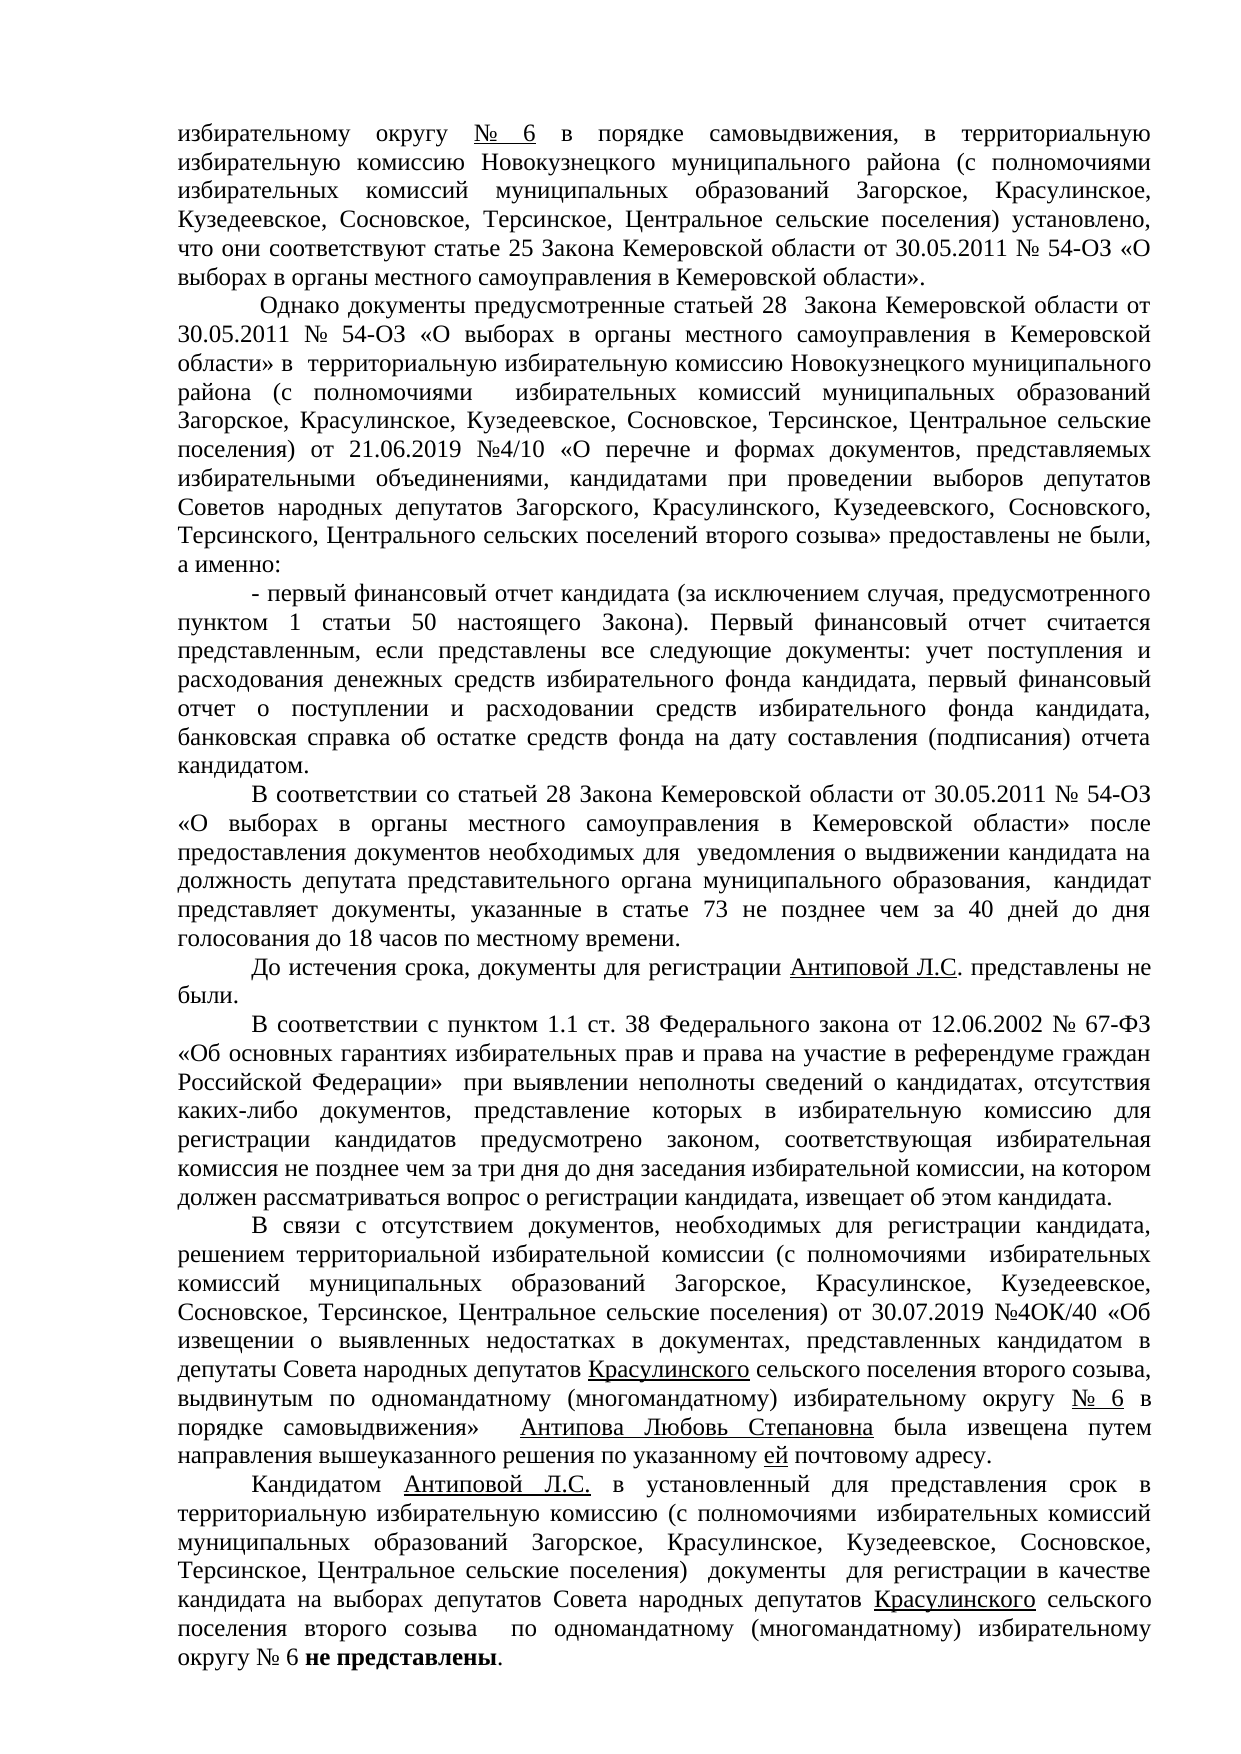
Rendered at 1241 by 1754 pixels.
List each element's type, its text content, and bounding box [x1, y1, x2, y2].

text До истечения срока, документы для регистрации Антиповой Л.С. представлены не были. [177, 952, 1152, 1009]
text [177, 118, 1152, 291]
text В соответствии со статьей 28 Закона Кемеровской области от 30.05.2011 № 54-ОЗ «О выборах в органы местного самоуправления в Кемеровской области» после предоставления документов необходимых для уведомления о выдвижении кандидата на должность депутата представительного органа муниципального образования, кандидат представляет документы, указанные в статье 73 не позднее чем за 40 дней до дня голосования до 18 часов по местному времени. [177, 779, 1152, 952]
text В связи с отсутствием документов, необходимых для регистрации кандидата, решением территориальной избирательной комиссии (с полномочиями избирательных комиссий муниципальных образований Загорское, Красулинское, Кузедеевское, Сосновское, Терсинское, Центральное сельские поселения) от 30.07.2019 №4ОК/40 «Об извещении о выявленных недостатках в документах, представленных кандидатом в депутаты Совета народных депутатов Красулинского сельского поселения второго созыва, выдвинутым по одномандатному (многомандатному) избирательному округу № 6 в порядке самовыдвижения» Антипова Любовь Степановна была извещена путем направления вышеуказанного решения по указанному ей почтовому адресу. [177, 1211, 1152, 1469]
text Однако документы предусмотренные статьей 28 Закона Кемеровской области от 30.05.2011 № 54-ОЗ «О выборах в органы местного самоуправления в Кемеровской области» в территориальную избирательную комиссию Новокузнецкого муниципального района (с полномочиями избирательных комиссий муниципальных образований Загорское, Красулинское, Кузедеевское, Сосновское, Терсинское, Центральное сельские поселения) от 21.06.2019 №4/10 «О перечне и формах документов, представляемых избирательными объединениями, кандидатами при проведении выборов депутатов Советов народных депутатов Загорского, Красулинского, Кузедеевского, Сосновского, Терсинского, Центрального сельских поселений второго созыва» предоставлены не были, а именно: [177, 291, 1152, 578]
text - первый финансовый отчет кандидата (за исключением случая, предусмотренного пунктом 1 статьи 50 настоящего Закона). Первый финансовый отчет считается представленным, если представлены все следующие документы: учет поступления и расходования денежных средств избирательного фонда кандидата, первый финансовый отчет о поступлении и расходовании средств избирательного фонда кандидата, банковская справка об остатке средств фонда на дату составления (подписания) отчета кандидатом. [177, 578, 1152, 779]
text Кандидатом Антиповой Л.С. в установленный для представления срок в территориальную избирательную комиссию (с полномочиями избирательных комиссий муниципальных образований Загорское, Красулинское, Кузедеевское, Сосновское, Терсинское, Центральное сельские поселения) документы для регистрации в качестве кандидата на выборах депутатов Совета народных депутатов Красулинского сельского поселения второго созыва по одномандатному (многомандатному) избирательному округу № 6 не представлены. [177, 1469, 1152, 1671]
text В соответствии с пунктом 1.1 ст. 38 Федерального закона от 12.06.2002 № 67-ФЗ «Об основных гарантиях избирательных прав и права на участие в референдуме граждан Российской Федерации» при выявлении неполноты сведений о кандидатах, отсутствия каких-либо документов, представление которых в избирательную комиссию для регистрации кандидатов предусмотрено законом, соответствующая избирательная комиссия не позднее чем за три дня до дня заседания избирательной комиссии, на котором должен рассматриваться вопрос о регистрации кандидата, извещает об этом кандидата. [177, 1009, 1152, 1211]
